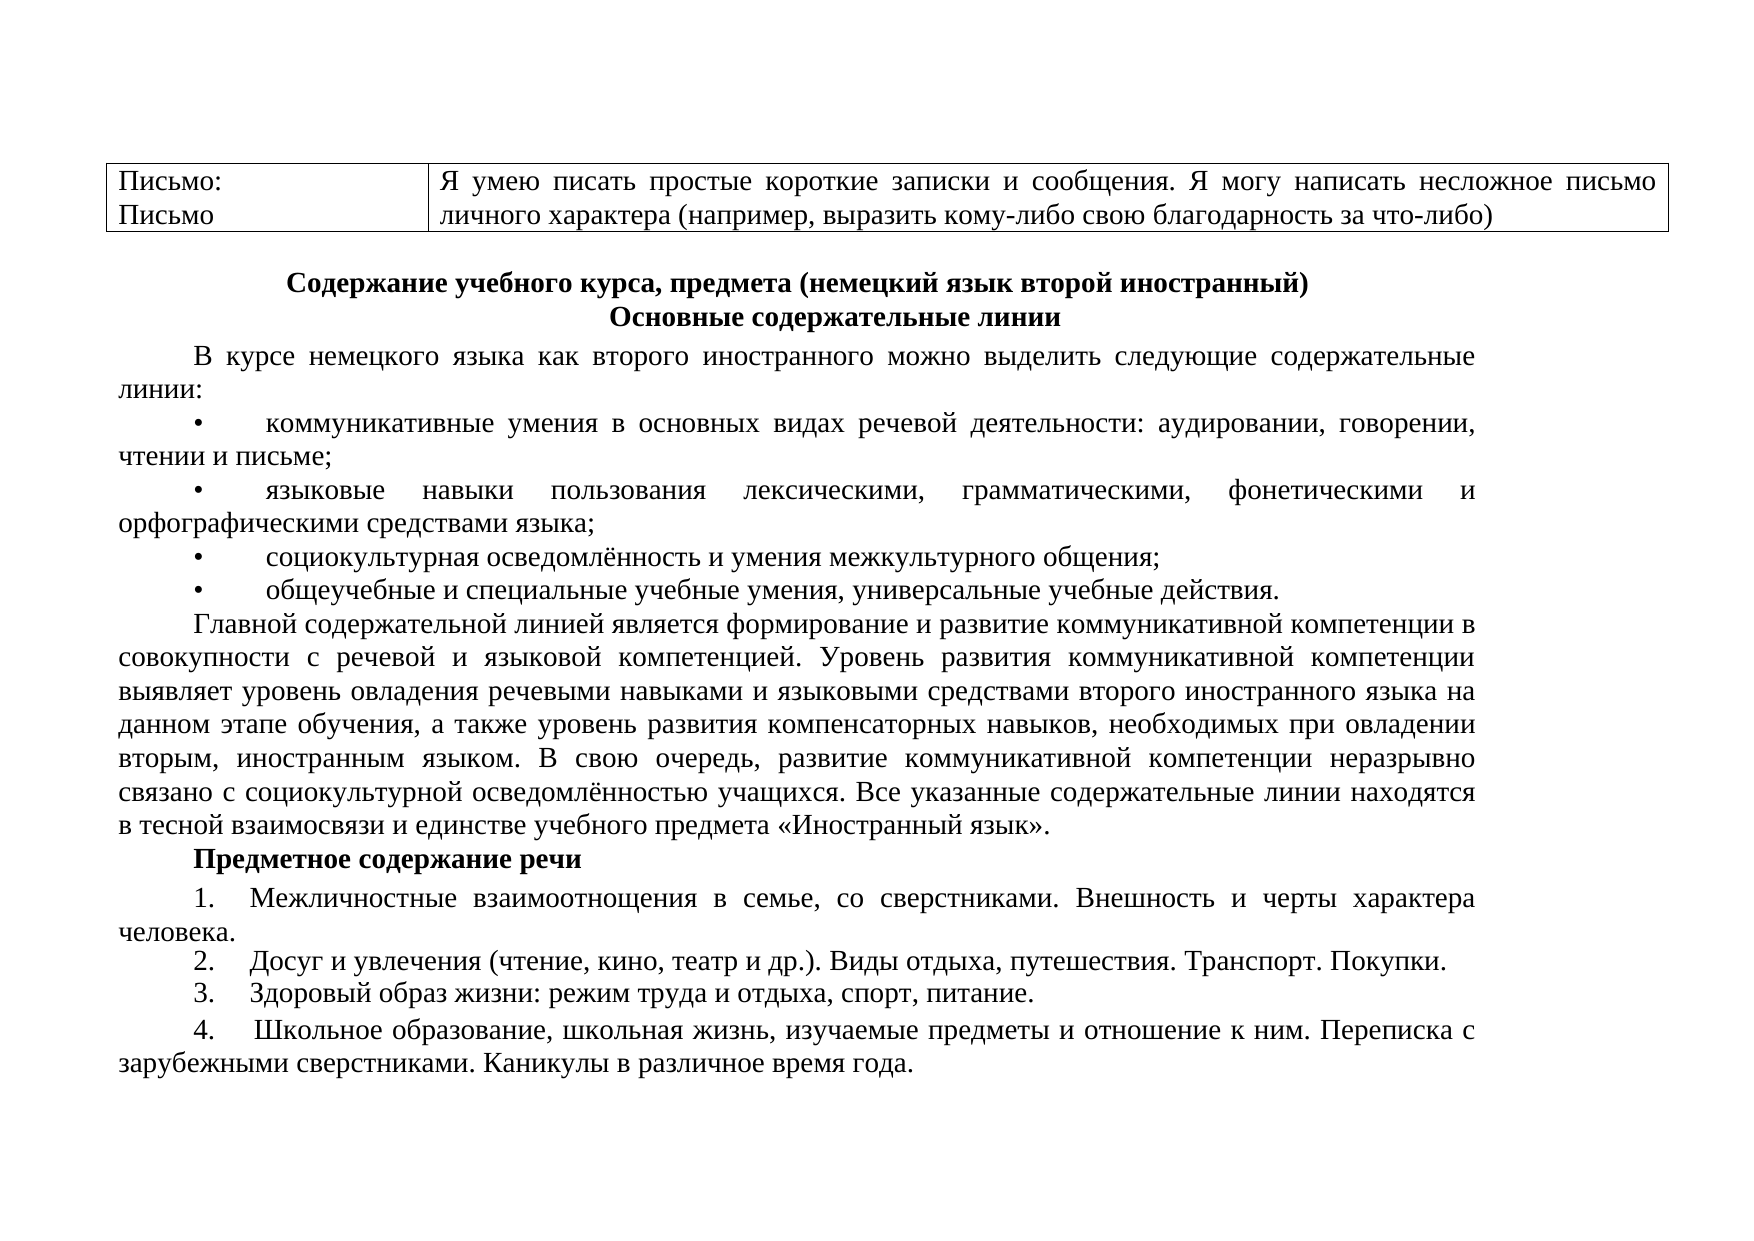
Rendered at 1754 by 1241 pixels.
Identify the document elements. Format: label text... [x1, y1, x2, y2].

table_cell Письмо: Письмо [107, 164, 428, 231]
table_cell Я умею писать простые короткие записки и сообщения. Я могу написать несложное письмо личного характера (например, выразить кому-либо свою благодарность за что-либо) [429, 164, 1668, 231]
text Содержание учебного курса, предмета (немецкий язык второй иностранный) [118, 265, 1477, 299]
list общеучебные и специальные учебные умения, универсальные учебные действия. [118, 572, 1477, 606]
list Школьное образование, школьная жизнь, изучаемые предметы и отношение к ним. Переписка с зарубежными сверстниками. Каникулы в различное время года. [118, 1012, 1477, 1079]
list языковые навыки пользования лексическими, грамматическими, фонетическими и орфографическими средствами языка; [118, 472, 1477, 539]
list Здоровый образ жизни: режим труда и отдыха, спорт, питание. [118, 976, 1477, 1009]
list коммуникативные умения в основных видах речевой деятельности: аудировании, говорении, чтении и письме; [118, 405, 1477, 472]
list социокультурная осведомлённость и умения межкультурного общения; [118, 539, 1477, 572]
text Основные содержательные линии [118, 299, 1477, 332]
list Межличностные взаимоотнощения в семье, со сверстниками. Внешность и черты характера человека. [118, 880, 1477, 947]
text Предметное содержание речи [118, 841, 1477, 874]
text Главной содержательной линией является формирование и развитие коммуникативной компетенции в совокупности с речевой и языковой компетенцией. Уровень развития коммуникативной компетенции выявляет уровень овладения речевыми навыками и языковыми средствами второго иностранного языка на данном этапе обучения, а также уровень развития компенсаторных навыков, необходимых при овладении вторым, иностранным языком. В свою очередь, развитие коммуникативной компетенции неразрывно связано с социокультурной осведомлённостью учащихся. Все указанные содержательные линии находятся в тесной взаимосвязи и единстве учебного предмета «Иностранный язык». [118, 606, 1477, 841]
list Досуг и увлечения (чтение, кино, театр и др.). Виды отдыха, путешествия. Транспорт. Покупки. [118, 947, 1477, 976]
text В курсе немецкого языка как второго иностранного можно выделить следующие содержательные линии: [118, 338, 1477, 405]
